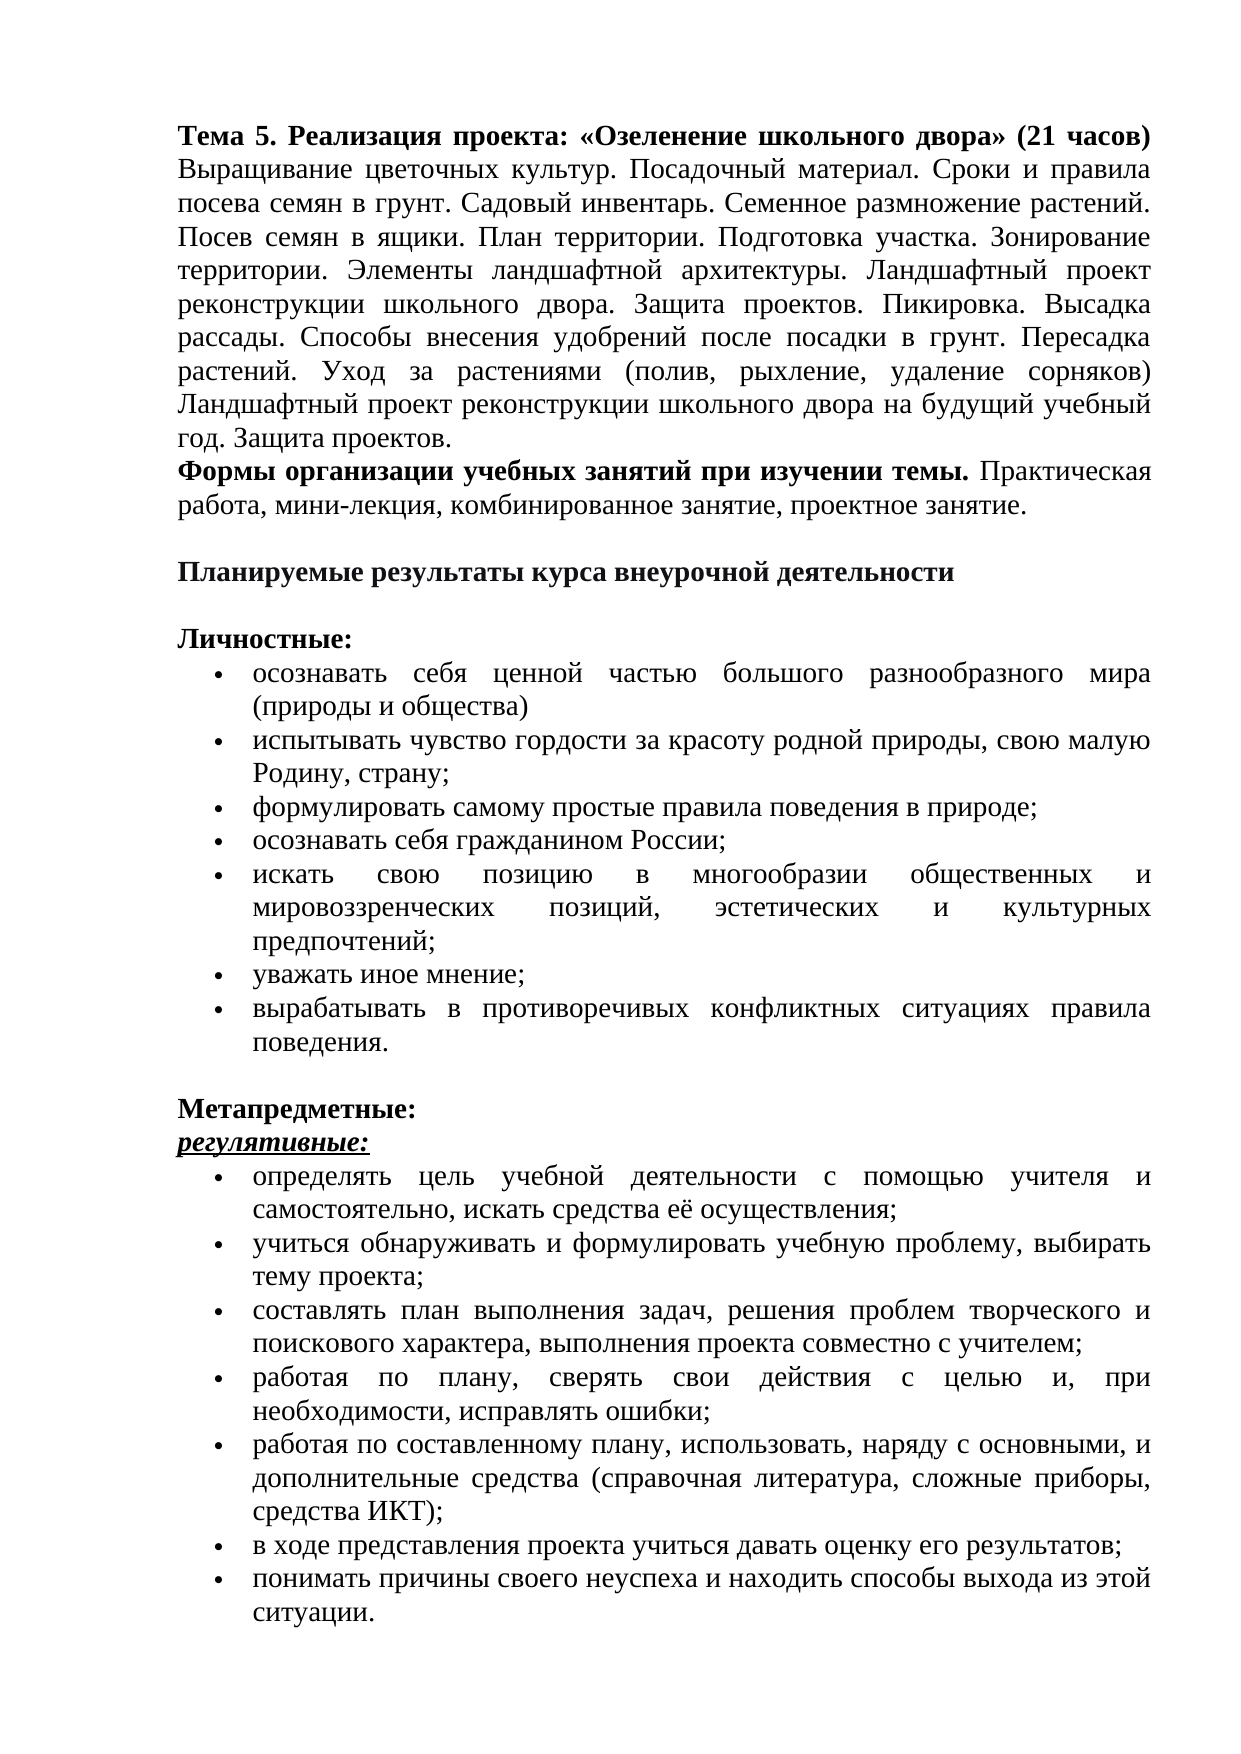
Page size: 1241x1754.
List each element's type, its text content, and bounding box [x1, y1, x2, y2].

list формулировать самому простые правила поведения в природе; [215, 789, 1152, 822]
list работая по плану, сверять свои действия с целью и, при необходимости, исправлять ошибки; [215, 1359, 1152, 1426]
list работая по составленному плану, использовать, наряду с основными, и дополнительные средства (справочная литература, сложные приборы, средства ИКТ); [215, 1426, 1152, 1527]
text Тема 5. Реализация проекта: «Озеленение школьного двора» (21 часов) Выращивание цветочных культур. Посадочный материал. Сроки и правила посева семян в грунт. Садовый инвентарь. Семенное размножение растений. Посев семян в ящики. План территории. Подготовка участка. Зонирование территории. Элементы ландшафтной архитектуры. Ландшафтный проект реконструкции школьного двора. Защита проектов. Пикировка. Высадка рассады. Способы внесения удобрений после посадки в грунт. Пересадка растений. Уход за растениями (полив, рыхление, удаление сорняков) Ландшафтный проект реконструкции школьного двора на будущий учебный год. Защита проектов. [177, 118, 1152, 453]
list искать свою позицию в многообразии общественных и мировоззренческих позиций, эстетических и культурных предпочтений; [215, 856, 1152, 957]
list осознавать себя гражданином России; [215, 822, 1152, 856]
text регулятивные: [177, 1124, 1152, 1158]
text Планируемые результаты курса внеурочной деятельности [177, 554, 1152, 588]
text Метапредметные: [177, 1091, 1152, 1124]
text Личностные: [177, 621, 1152, 655]
list вырабатывать в противоречивых конфликтных ситуациях правила поведения. [215, 990, 1152, 1057]
list составлять план выполнения задач, решения проблем творческого и поискового характера, выполнения проекта совместно с учителем; [215, 1292, 1152, 1359]
list испытывать чувство гордости за красоту родной природы, свою малую Родину, страну; [215, 722, 1152, 789]
list учиться обнаруживать и формулировать учебную проблему, выбирать тему проекта; [215, 1225, 1152, 1292]
list уважать иное мнение; [215, 957, 1152, 990]
list определять цель учебной деятельности с помощью учителя и самостоятельно, искать средства её осуществления; [215, 1158, 1152, 1225]
text Формы организации учебных занятий при изучении темы. Практическая работа, мини-лекция, комбинированное занятие, проектное занятие. [177, 453, 1152, 521]
list в ходе представления проекта учиться давать оценку его результатов; [215, 1527, 1152, 1560]
list осознавать себя ценной частью большого разнообразного мира (природы и общества) [215, 655, 1152, 722]
list понимать причины своего неуспеха и находить способы выхода из этой ситуации. [215, 1560, 1152, 1627]
